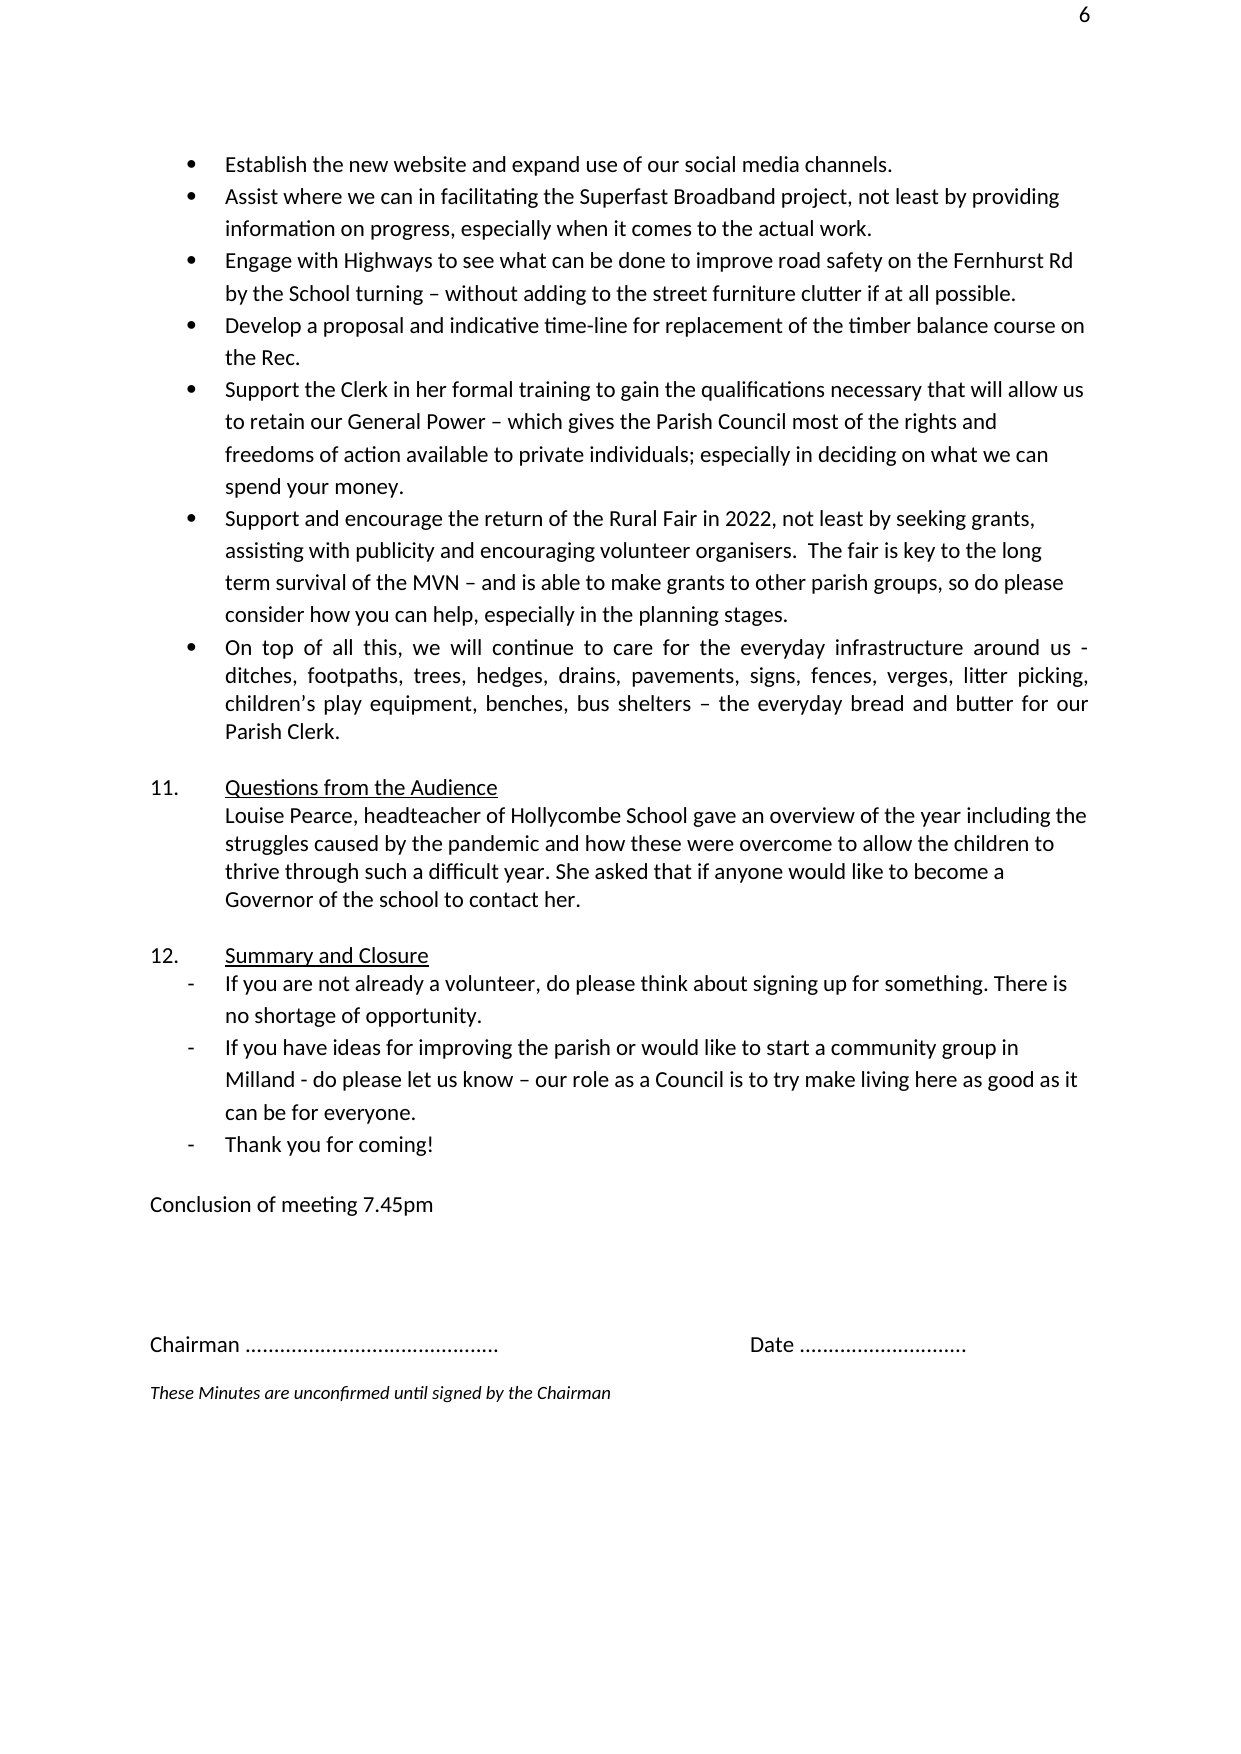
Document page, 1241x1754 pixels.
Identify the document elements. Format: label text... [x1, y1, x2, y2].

text These Minutes are unconfirmed until signed by the Chairman [150, 1381, 1090, 1404]
text Chairman ............................................ Date ............................. [150, 1330, 1090, 1358]
list Develop a proposal and indicative time-line for replacement of the timber balance course on the Rec. [187, 311, 1090, 371]
list Support the Clerk in her formal training to gain the qualifications necessary that will allow us to retain our General Power – which gives the Parish Council most of the rights and freedoms of action available to private individuals; especially in deciding on what we can spend your money. [187, 375, 1090, 500]
list Support and encourage the return of the Rural Fair in 2022, not least by seeking grants, assisting with publicity and encouraging volunteer organisers. The fair is key to the long term survival of the MVN – and is able to make grants to other parish groups, so do please consider how you can help, especially in the planning stages. [187, 504, 1090, 629]
list Assist where we can in facilitating the Superfast Broadband project, not least by providing information on progress, especially when it comes to the actual work. [187, 182, 1090, 242]
text Louise Pearce, headteacher of Hollycombe School gave an overview of the year including the struggles caused by the pandemic and how these were overcome to allow the children to thrive through such a difficult year. She asked that if anyone would like to become a Governor of the school to contact her. [225, 801, 1090, 913]
list Engage with Highways to see what can be done to improve road safety on the Fernhurst Rd by the School turning – without adding to the street furniture clutter if at all possible. [187, 247, 1090, 307]
list If you have ideas for improving the parish or would like to start a community group in Milland - do please let us know – our role as a Council is to try make living here as good as it can be for everyone. [187, 1033, 1090, 1126]
text 12. Summary and Closure [150, 941, 1090, 969]
text 11. Questions from the Audience [150, 773, 1090, 801]
list On top of all this, we will continue to care for the everyday infrastructure around us - ditches, footpaths, trees, hedges, drains, pavements, signs, fences, verges, litter picking, children’s play equipment, benches, bus shelters – the everyday bread and butter for our Parish Clerk. [187, 633, 1090, 745]
text Conclusion of meeting 7.45pm [150, 1190, 1090, 1218]
list If you are not already a volunteer, do please think about signing up for something. There is no shortage of opportunity. [187, 969, 1090, 1029]
list Establish the new website and expand use of our social media channels. [187, 150, 1090, 178]
list Thank you for coming! [187, 1130, 1090, 1158]
